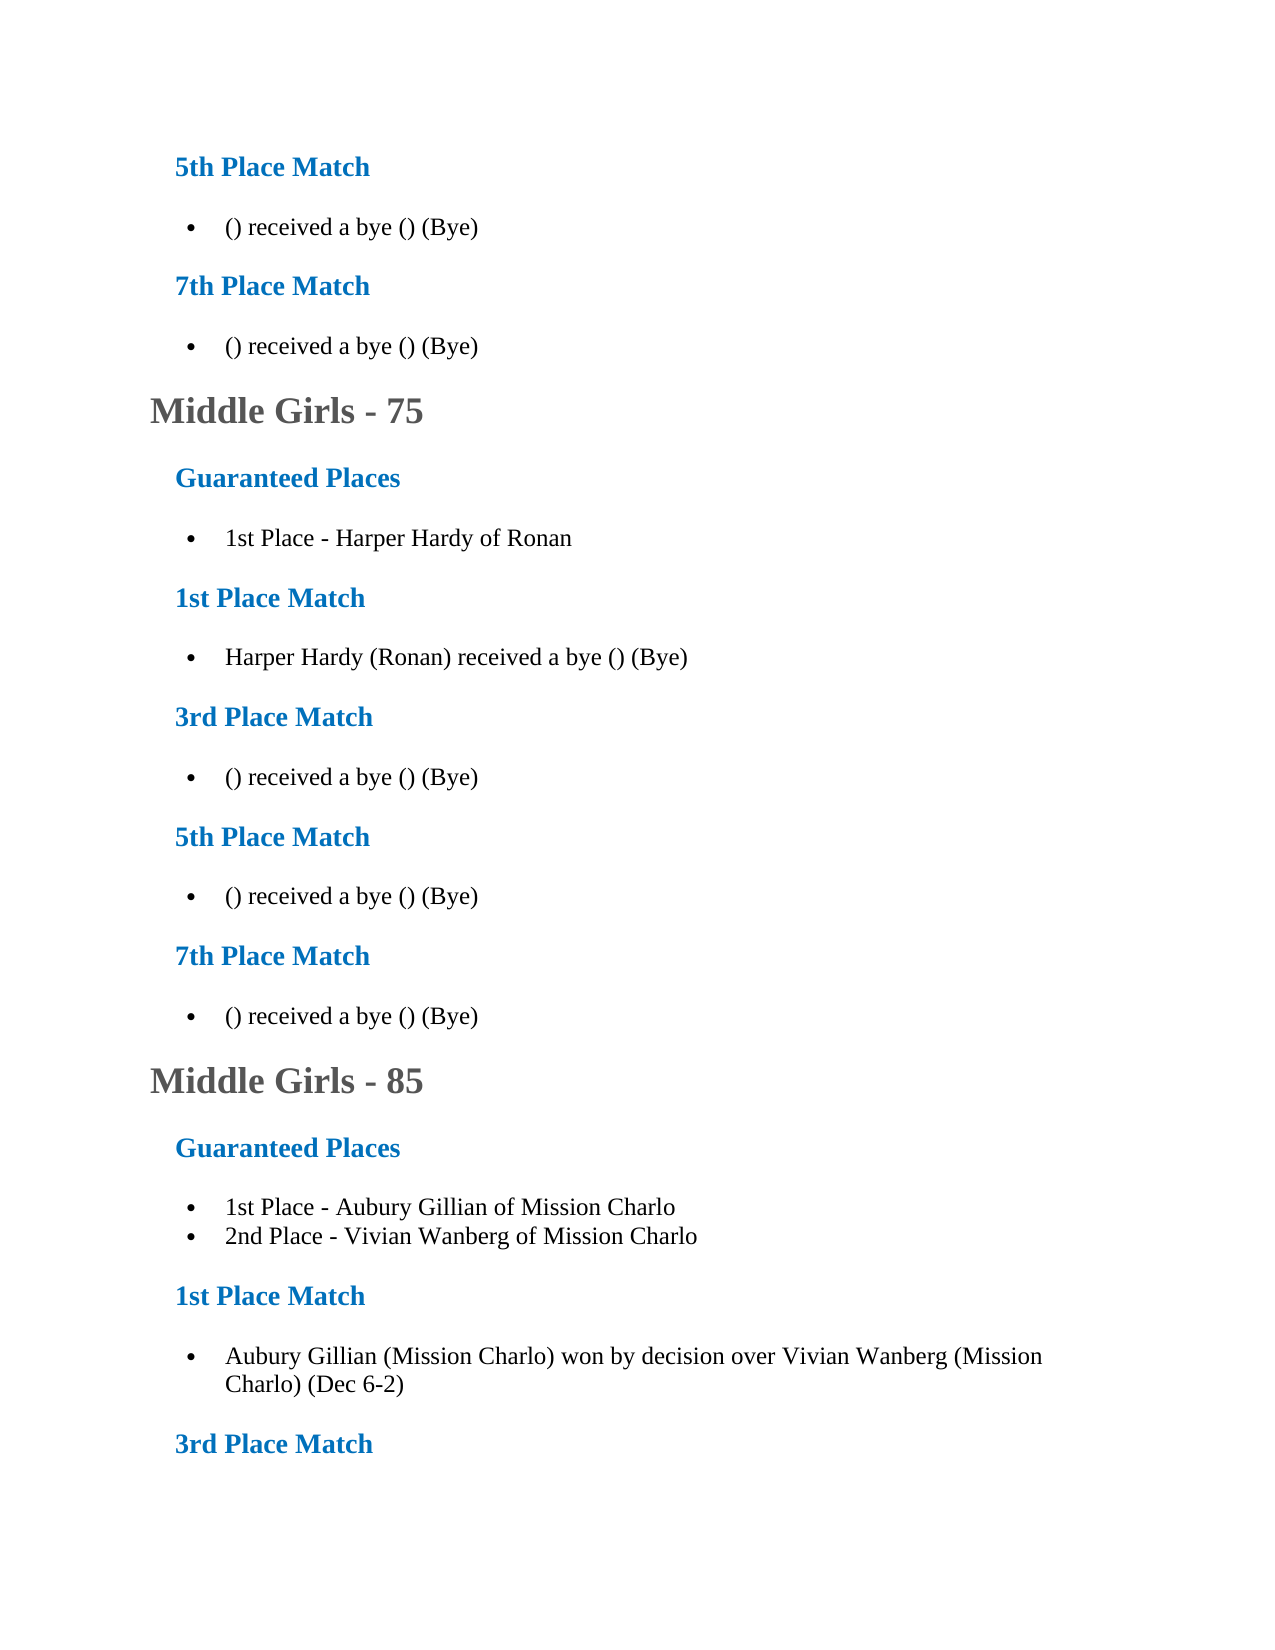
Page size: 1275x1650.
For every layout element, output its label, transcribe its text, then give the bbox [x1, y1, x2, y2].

list 1st Place - Harper Hardy of Ronan [187, 523, 1125, 552]
text 1st Place Match [175, 1279, 1125, 1312]
text Guaranteed Places [175, 1131, 1125, 1163]
list 2nd Place - Vivian Wanberg of Mission Charlo [187, 1221, 1125, 1250]
list 1st Place - Aubury Gillian of Mission Charlo [187, 1192, 1125, 1221]
text 7th Place Match [175, 939, 1125, 972]
text Middle Girls - 75 [150, 389, 1125, 432]
text 5th Place Match [175, 150, 1125, 182]
text 1st Place Match [175, 581, 1125, 613]
text 3rd Place Match [175, 1427, 1125, 1460]
list () received a bye () (Bye) [187, 881, 1125, 910]
text Middle Girls - 85 [150, 1059, 1125, 1102]
list () received a bye () (Bye) [187, 331, 1125, 360]
text 5th Place Match [175, 820, 1125, 852]
text 3rd Place Match [175, 700, 1125, 733]
list () received a bye () (Bye) [187, 212, 1125, 240]
list () received a bye () (Bye) [187, 1001, 1125, 1029]
text 7th Place Match [175, 269, 1125, 302]
list () received a bye () (Bye) [187, 762, 1125, 791]
text Guaranteed Places [175, 461, 1125, 494]
list Harper Hardy (Ronan) received a bye () (Bye) [187, 642, 1125, 671]
list Aubury Gillian (Mission Charlo) won by decision over Vivian Wanberg (Mission Charlo) (Dec 6-2) [187, 1341, 1125, 1398]
